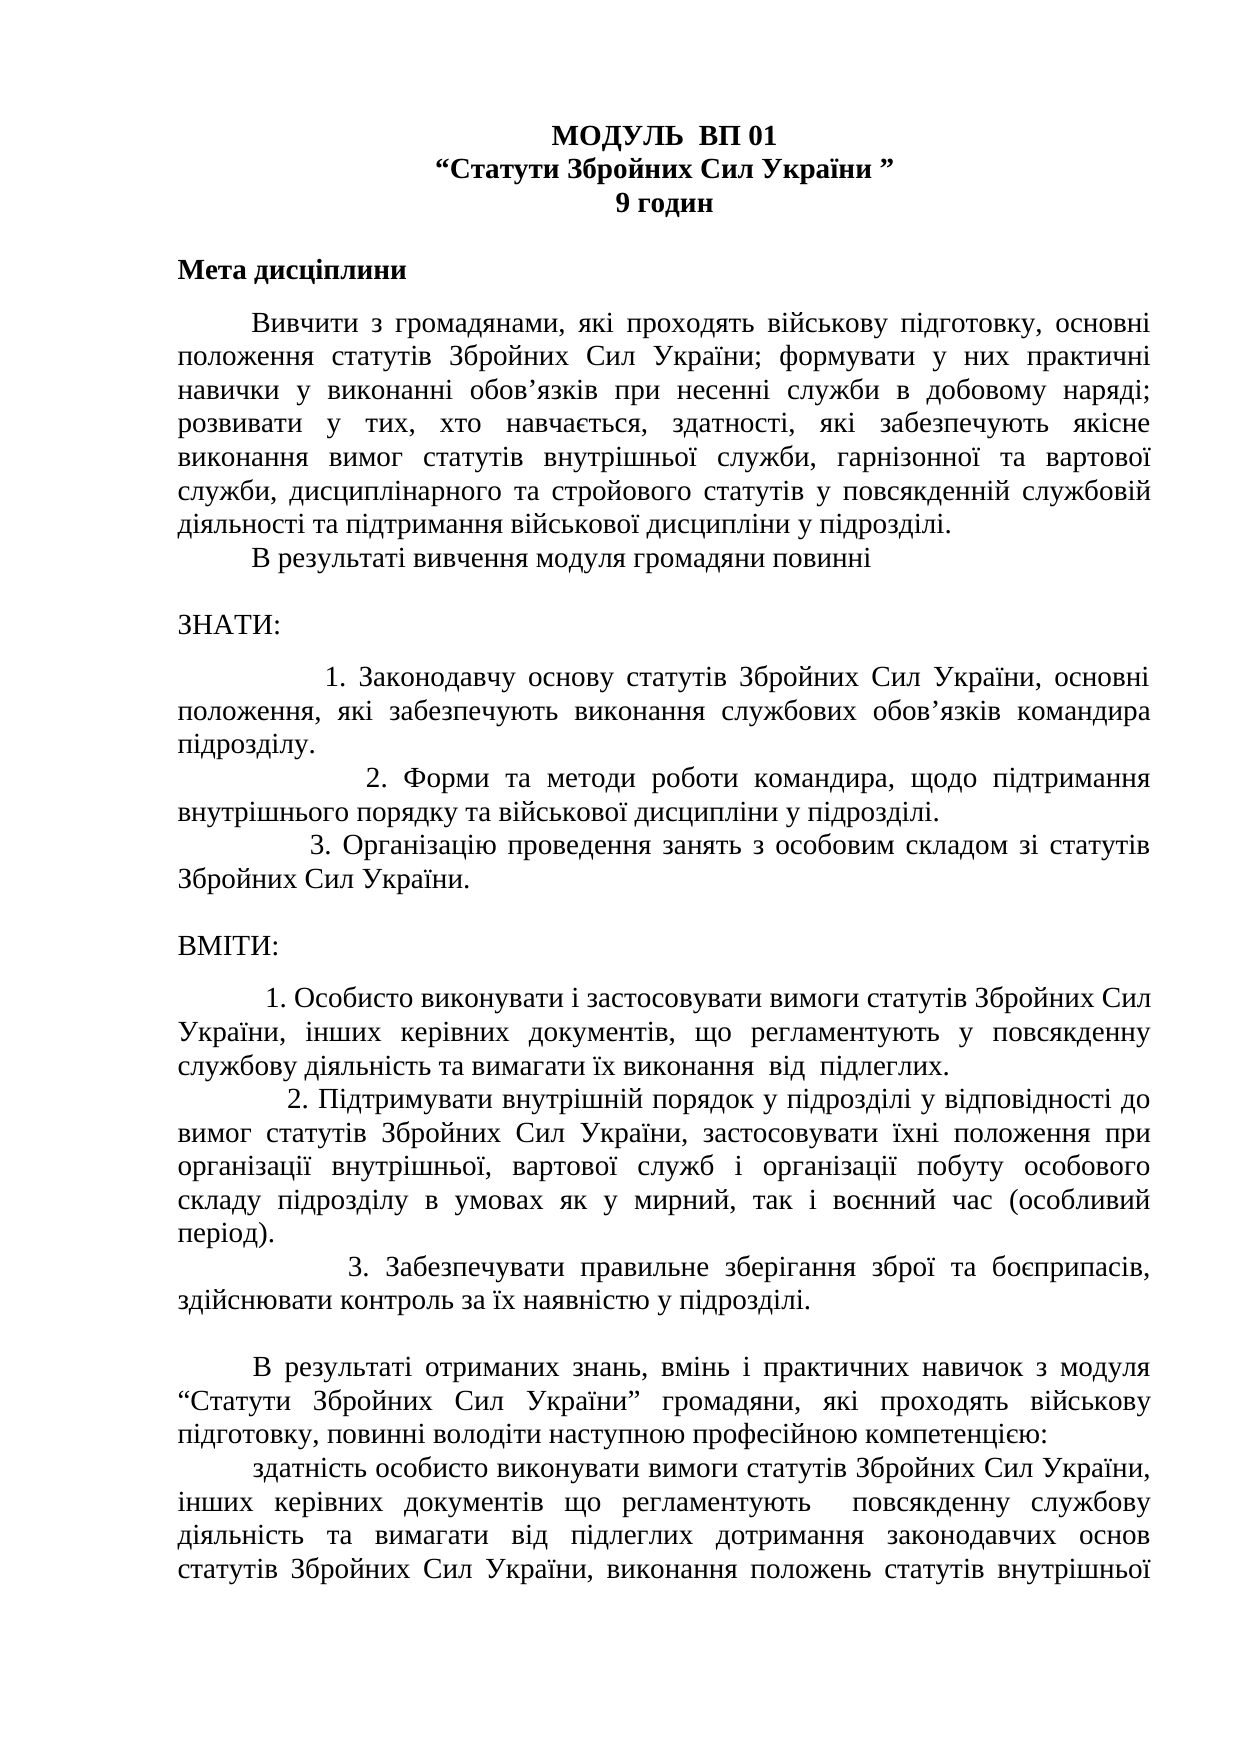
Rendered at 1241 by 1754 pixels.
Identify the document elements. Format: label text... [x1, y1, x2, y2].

text ЗНАТИ: [177, 607, 1152, 640]
text 3. Забезпечувати правильне зберігання зброї та боєприпасів, здійснювати контроль за їх наявністю у підрозділі. [177, 1249, 1152, 1316]
text Вивчити з громадянами, які проходять військову підготовку, основні положення статутів Збройних Сил України; формувати у них практичні навички у виконанні обов’язків при несенні служби в добовому наряді; розвивати у тих, хто навчається, здатності, які забезпечують якісне виконання вимог статутів внутрішньої служби, гарнізонної та вартової служби, дисциплінарного та стройового статутів у повсякденній службовій діяльності та підтримання військової дисципліни у підрозділі. [177, 305, 1152, 540]
text ВМІТИ: [177, 928, 1152, 961]
text 2. Підтримувати внутрішній порядок у підрозділі у відповідності до вимог статутів Збройних Сил України, застосовувати їхні положення при організації внутрішньої, вартової служб і організації побуту особового складу підрозділу в умовах як у мирний, так і воєнний час (особливий період). [177, 1081, 1152, 1249]
text 1. Законодавчу основу статутів Збройних Сил України, основні положення, які забезпечують виконання службових обов’язків командира підрозділу. [177, 659, 1152, 760]
text Мета дисціплини [177, 252, 1152, 286]
text 3. Організацію проведення занять з особовим складом зі статутів Збройних Сил України. [177, 827, 1152, 894]
text “Статути Збройних Сил України ” [177, 152, 1152, 185]
text 2. Форми та методи роботи командира, щодо підтримання внутрішнього порядку та військової дисципліни у підрозділі. [177, 760, 1152, 827]
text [177, 1450, 1152, 1584]
text 9 годин [177, 185, 1152, 219]
text В результаті отриманих знань, вмінь і практичних навичок з модуля “Статути Збройних Сил України” громадяни, які проходять військову підготовку, повинні володіти наступною професійною компетенцією: [177, 1349, 1152, 1450]
text В результаті вивчення модуля громадяни повинні [177, 540, 1152, 573]
text МОДУЛЬ ВП 01 [177, 118, 1152, 152]
text 1. Особисто виконувати і застосовувати вимоги статутів Збройних Сил України, інших керівних документів, що регламентують у повсякденну службову діяльність та вимагати їх виконання від підлеглих. [177, 981, 1152, 1081]
